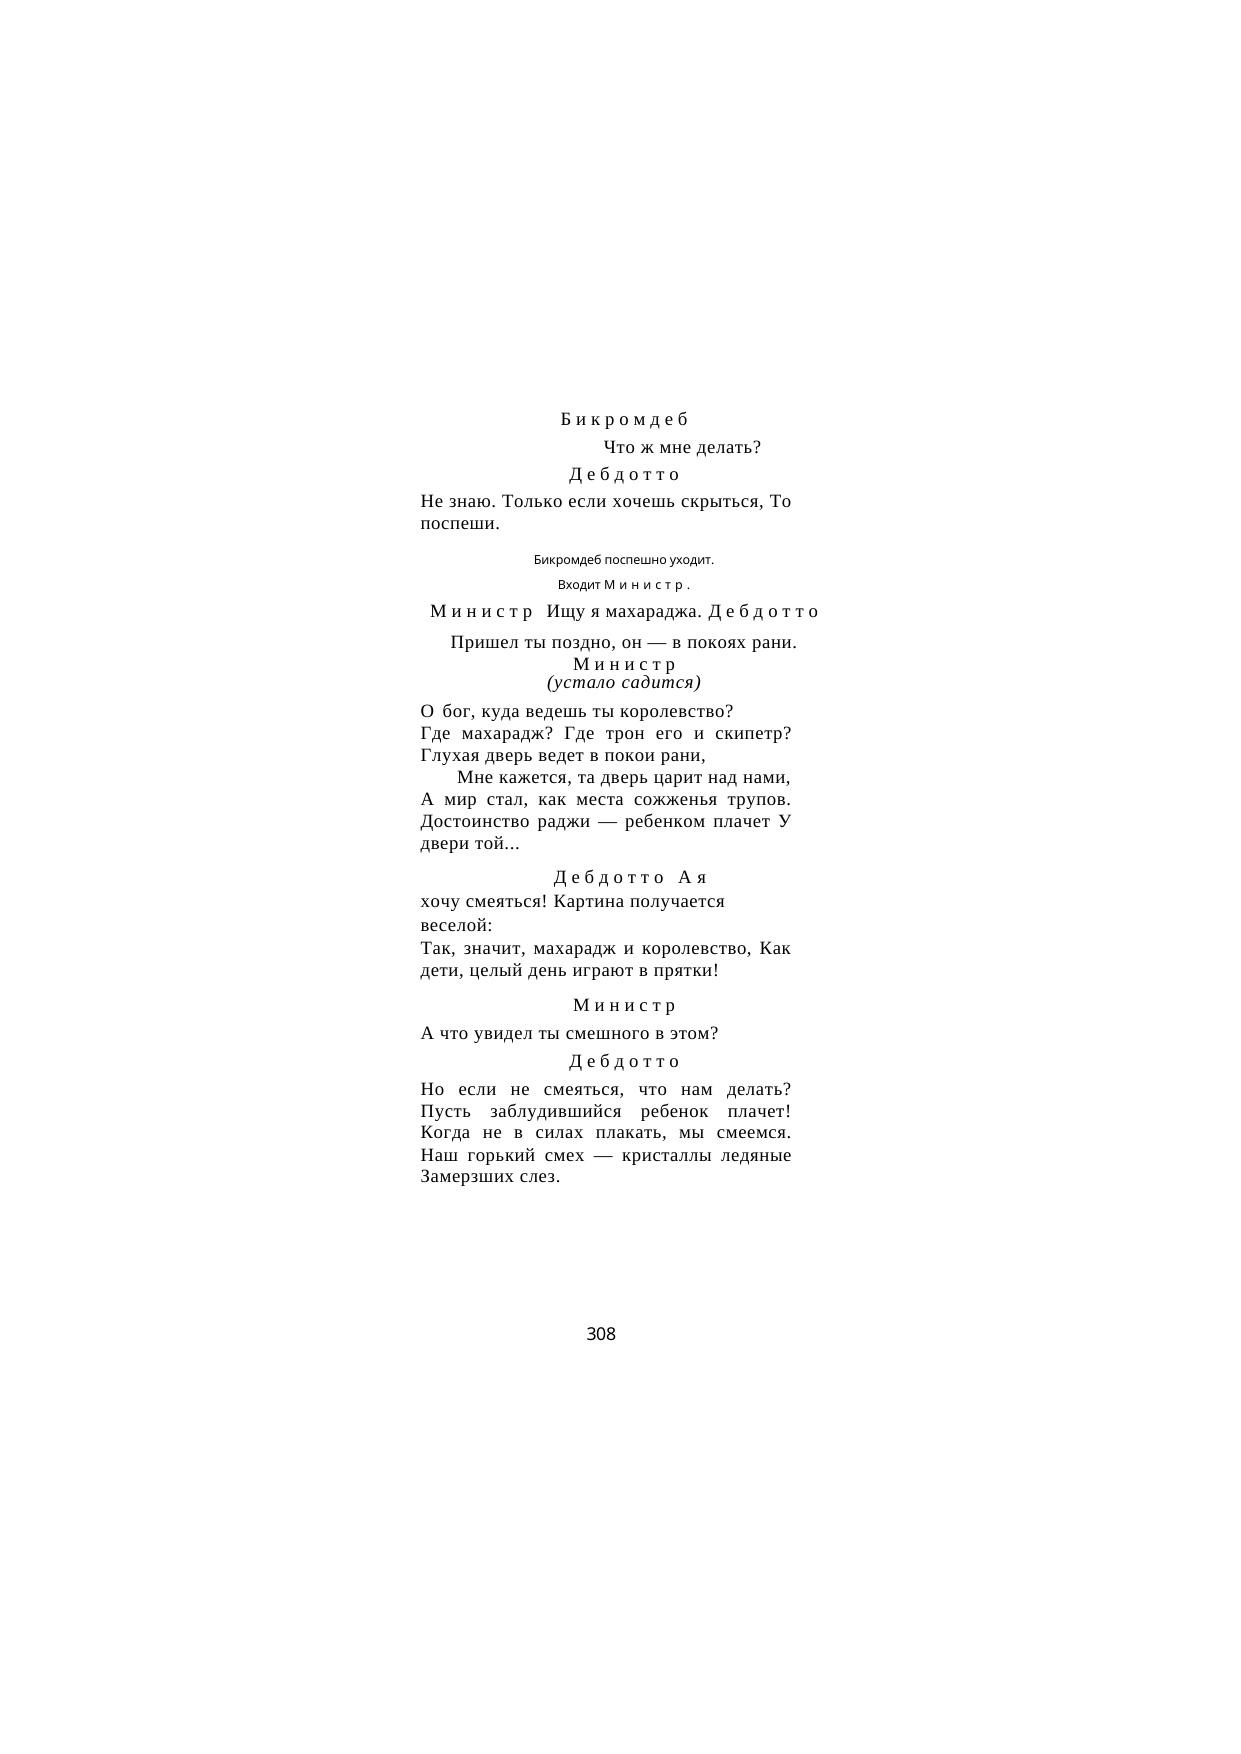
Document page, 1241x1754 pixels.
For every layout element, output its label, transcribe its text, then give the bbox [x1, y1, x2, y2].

text Где махарадж? Где трон его и скипетр? Глухая дверь ведет в покои рани, [420, 722, 792, 766]
text А что увидел ты смешного в этом? [420, 1024, 827, 1043]
text Дебдотто [420, 465, 827, 484]
text Бикромдеб поспешно уходит. [420, 554, 827, 567]
text Дебдотто [420, 1052, 827, 1071]
text О бог, куда ведешь ты королевство? [420, 700, 827, 722]
text Не знаю. Только если хочешь скрыться, То поспеши. [420, 489, 792, 534]
text (устало садится) [420, 674, 827, 693]
text Так, значит, махарадж и королевство, Как дети, целый день играют в прятки! [420, 936, 792, 981]
text Министр [420, 655, 827, 674]
text Что ж мне делать? [604, 438, 827, 457]
text Дебдотто А я хочу смеяться! Картина получается веселой: [420, 864, 742, 936]
text А мир стал, как места сожженья трупов. Достоинство раджи — ребенком плачет У двери той... [420, 788, 792, 854]
text Но если не смеяться, что нам делать? Пусть заблудившийся ребенок плачет! Когда не в силах плакать, мы смеемся. Наш горький смех — кристаллы ледяные Замерзших слез. [420, 1077, 792, 1187]
text Мне кажется, та дверь царит над нами, [420, 766, 827, 788]
text Министр [420, 996, 827, 1015]
text Входит Министр. [420, 579, 827, 592]
text Бикромдеб [420, 410, 827, 429]
text 308 [413, 1326, 789, 1344]
text Министр Ищу я махараджа. Дебдотто Пришел ты поздно, он — в покоях рани. [420, 592, 827, 655]
